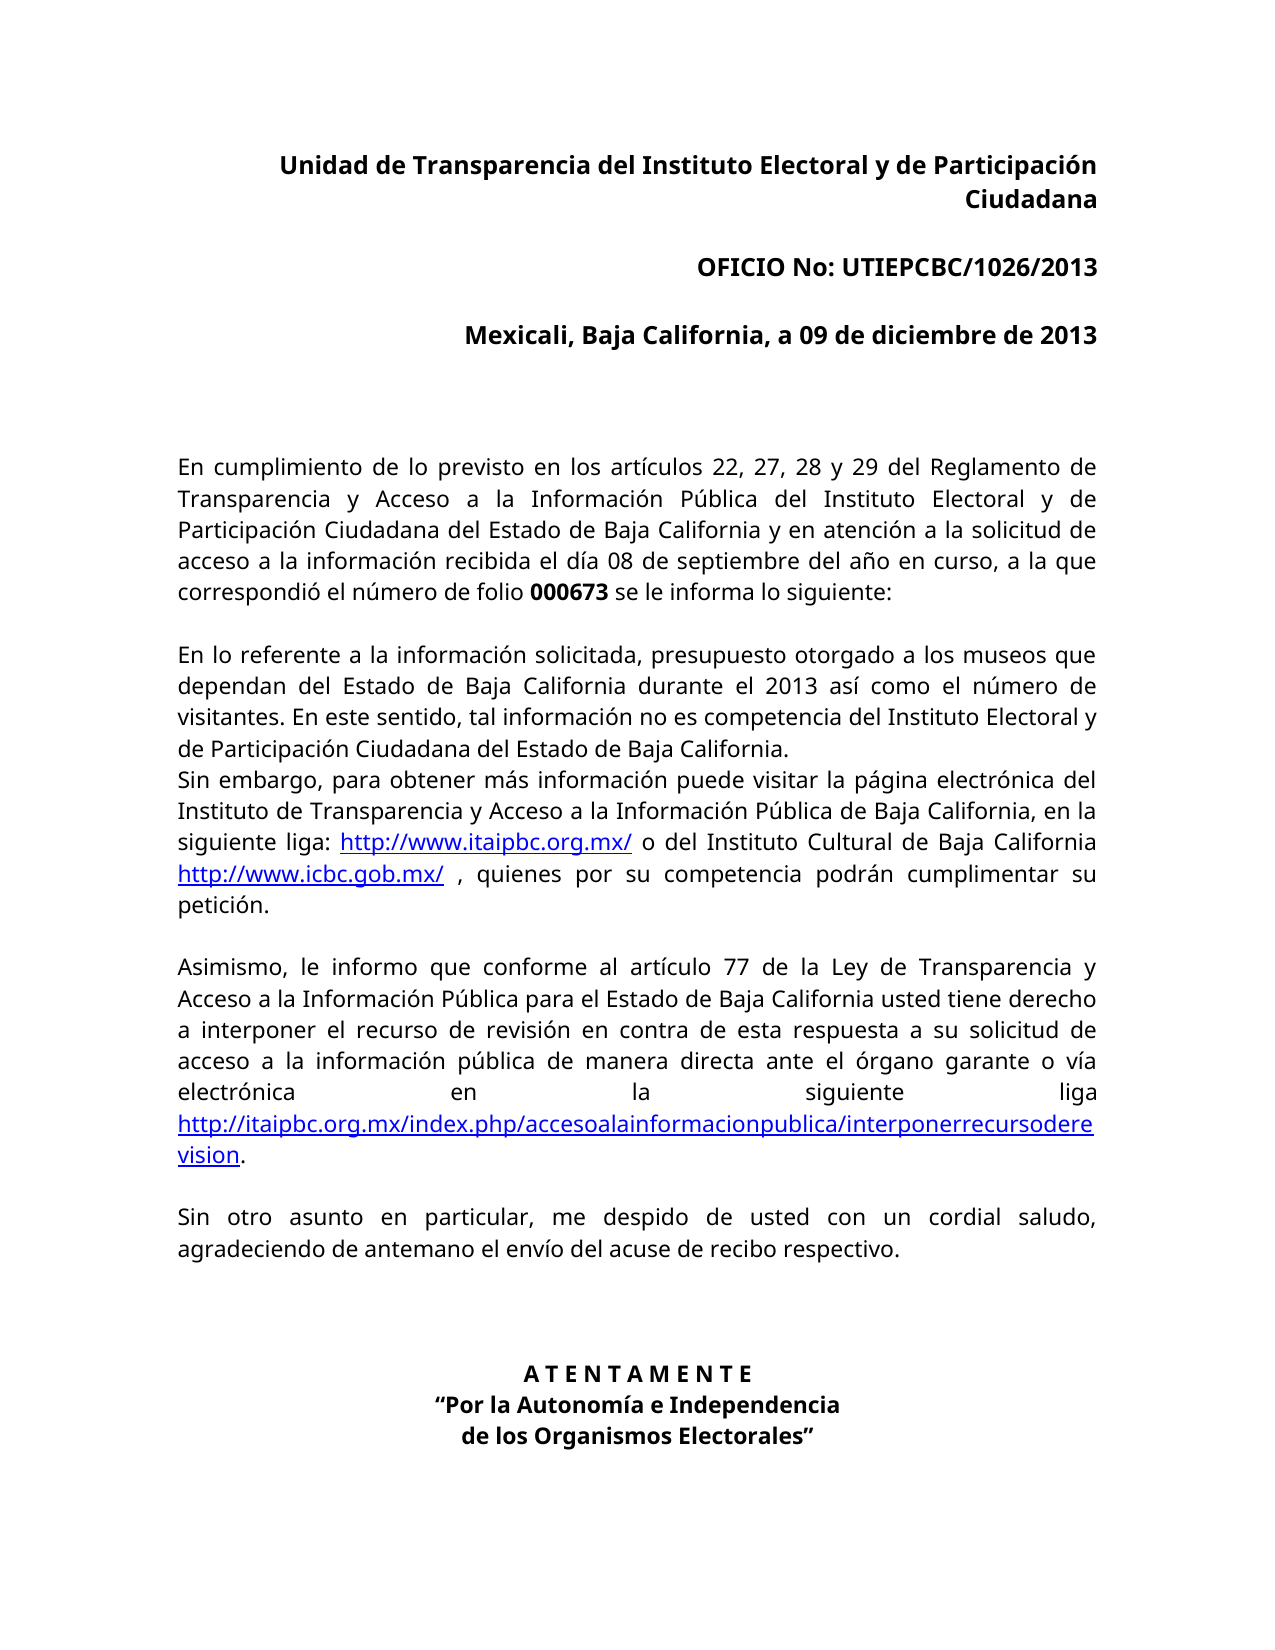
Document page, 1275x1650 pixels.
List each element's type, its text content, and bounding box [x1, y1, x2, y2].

text A T E N T A M E N T E [177, 1358, 1098, 1389]
text OFICIO No: UTIEPCBC/1026/2013 [177, 250, 1098, 284]
text Sin otro asunto en particular, me despido de usted con un cordial saludo, agradeciendo de antemano el envío del acuse de recibo respectivo. [177, 1201, 1098, 1264]
text “Por la Autonomía e Independencia [177, 1389, 1098, 1420]
text Unidad de Transparencia del Instituto Electoral y de Participación Ciudadana [177, 148, 1098, 216]
text de los Organismos Electorales” [177, 1420, 1098, 1451]
text En cumplimiento de lo previsto en los artículos 22, 27, 28 y 29 del Reglamento de Transparencia y Acceso a la Información Pública del Instituto Electoral y de Participación Ciudadana del Estado de Baja California y en atención a la solicitud de acceso a la información recibida el día 08 de septiembre del año en curso, a la que correspondió el número de folio 000673 se le informa lo siguiente: [177, 451, 1098, 608]
text Asimismo, le informo que conforme al artículo 77 de la Ley de Transparencia y Acceso a la Información Pública para el Estado de Baja California usted tiene derecho a interponer el recurso de revisión en contra de esta respuesta a su solicitud de acceso a la información pública de manera directa ante el órgano garante o vía electrónica en la siguiente liga http://itaipbc.org.mx/index.php/accesoalainformacionpublica/interponerrecursoderevision. [177, 951, 1098, 1170]
text En lo referente a la información solicitada, presupuesto otorgado a los museos que dependan del Estado de Baja California durante el 2013 así como el número de visitantes. En este sentido, tal información no es competencia del Instituto Electoral y de Participación Ciudadana del Estado de Baja California. [177, 639, 1098, 764]
text Mexicali, Baja California, a 09 de diciembre de 2013 [177, 318, 1098, 352]
text Sin embargo, para obtener más información puede visitar la página electrónica del Instituto de Transparencia y Acceso a la Información Pública de Baja California, en la siguiente liga: http://www.itaipbc.org.mx/ o del Instituto Cultural de Baja California http://www.icbc.gob.mx/ , quienes por su competencia podrán cumplimentar su petición. [177, 764, 1098, 920]
